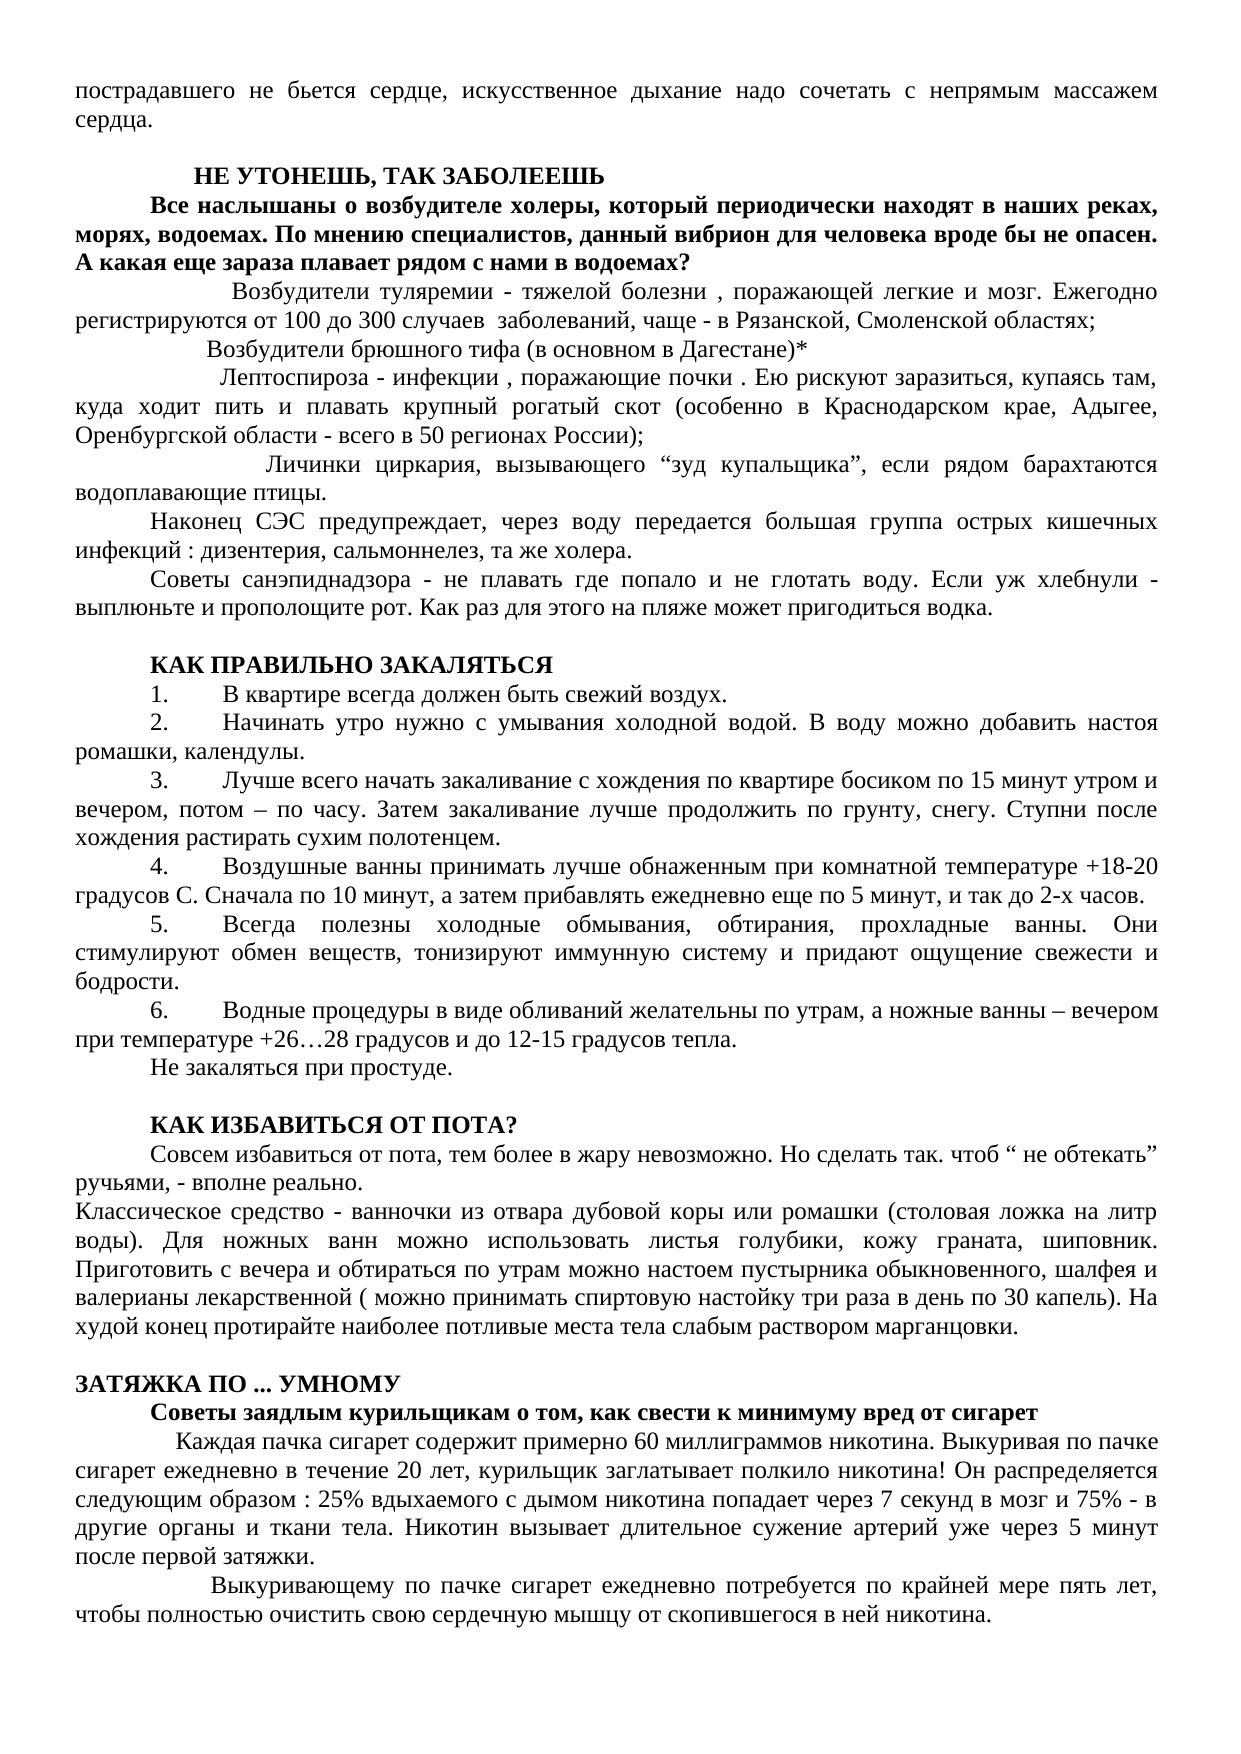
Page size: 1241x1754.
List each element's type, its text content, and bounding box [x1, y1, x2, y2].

list Лучше всего начать закаливание с хождения по квартире босиком по 15 минут утром и вечером, потом – по часу. Затем закаливание лучше продолжить по грунту, снегу. Ступни после хождения растирать сухим полотенцем. [75, 765, 1159, 851]
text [75, 75, 1159, 132]
list Всегда полезны холодные обмывания, обтирания, прохладные ванны. Они стимулируют обмен веществ, тонизируют иммунную систему и придают ощущение свежести и бодрости. [75, 909, 1159, 995]
text Классическое средство - ванночки из отвара дубовой коры или ромашки (столовая ложка на литр воды). Для ножных ванн можно использовать листья голубики, кожу граната, шиповник. Приготовить с вечера и обтираться по утрам можно настоем пустырника обыкновенного, шалфея и валерианы лекарственной ( можно принимать спиртовую настойку три раза в день по 30 капель). На худой конец протирайте наиболее потливые места тела слабым раствором марганцовки. [75, 1196, 1159, 1340]
list Начинать утро нужно с умывания холодной водой. В воду можно добавить настоя ромашки, календулы. [75, 707, 1159, 765]
text Как избавиться от пота? [75, 1110, 1159, 1139]
text Все наслышаны о возбудителе холеры, который периодически находят в наших реках, морях, водоемах. По мнению специалистов, данный вибрион для человека вроде бы не опасен. А какая еще зараза плавает рядом с нами в водоемах? [75, 190, 1159, 276]
text Затяжка по ... умному [75, 1369, 1159, 1397]
list В квартире всегда должен быть свежий воздух. [75, 679, 1159, 707]
text Наконец СЭС предупреждает, через воду передается большая группа острых кишечных инфекций : дизентерия, сальмоннелез, та же холера. [75, 506, 1159, 564]
text Не закаляться при простуде. [75, 1052, 1159, 1081]
text Возбудители туляремии - тяжелой болезни , поражающей легкие и мозг. Ежегодно регистрируются от 100 до 300 случаев заболеваний, чаще - в Рязанской, Смоленской областях; [75, 276, 1159, 334]
text Советы заядлым курильщикам о том, как свести к минимуму вред от сигарет [75, 1397, 1159, 1426]
text Лептоспироза - инфекции , поражающие почки . Ею рискуют заразиться, купаясь там, куда ходит пить и плавать крупный рогатый скот (особенно в Краснодарском крае, Адыгее, Оренбургской области - всего в 50 регионах России); [75, 362, 1159, 449]
text Личинки циркария, вызывающего “зуд купальщика”, если рядом барахтаются водоплавающие птицы. [75, 449, 1159, 506]
text Совсем избавиться от пота, тем более в жару невозможно. Но сделать так. чтоб “ не обтекать” ручьями, - вполне реально. [75, 1139, 1159, 1196]
list Водные процедуры в виде обливаний желательны по утрам, а ножные ванны – вечером при температуре +26…28 градусов и до 12-15 градусов тепла. [75, 995, 1159, 1052]
text Возбудители брюшного тифа (в основном в Дагестане)* [75, 334, 1159, 362]
text Выкуривающему по пачке сигарет ежедневно потребуется по крайней мере пять лет, чтобы полностью очистить свою сердечную мышцу от скопившегося в ней никотина. [75, 1570, 1159, 1627]
text Каждая пачка сигарет содержит примерно 60 миллиграммов никотина. Выкуривая по пачке сигарет ежедневно в течение 20 лет, курильщик заглатывает полкило никотина! Он распределяется следующим образом : 25% вдыхаемого с дымом никотина попадает через 7 секунд в мозг и 75% - в другие органы и ткани тела. Никотин вызывает длительное сужение артерий уже через 5 минут после первой затяжки. [75, 1426, 1159, 1570]
list Воздушные ванны принимать лучше обнаженным при комнатной температуре +18-20 градусов С. Сначала по 10 минут, а затем прибавлять ежедневно еще по 5 минут, и так до 2-х часов. [75, 851, 1159, 909]
text Советы санэпиднадзора - не плавать где попало и не глотать воду. Если уж хлебнули - выплюньте и прополощите рот. Как раз для этого на пляже может пригодиться водка. [75, 564, 1159, 621]
text КАК ПРАВИЛЬНО ЗАКАЛЯТЬСЯ [75, 650, 1159, 679]
text Не утонешь, так заболеешь [75, 161, 1159, 190]
